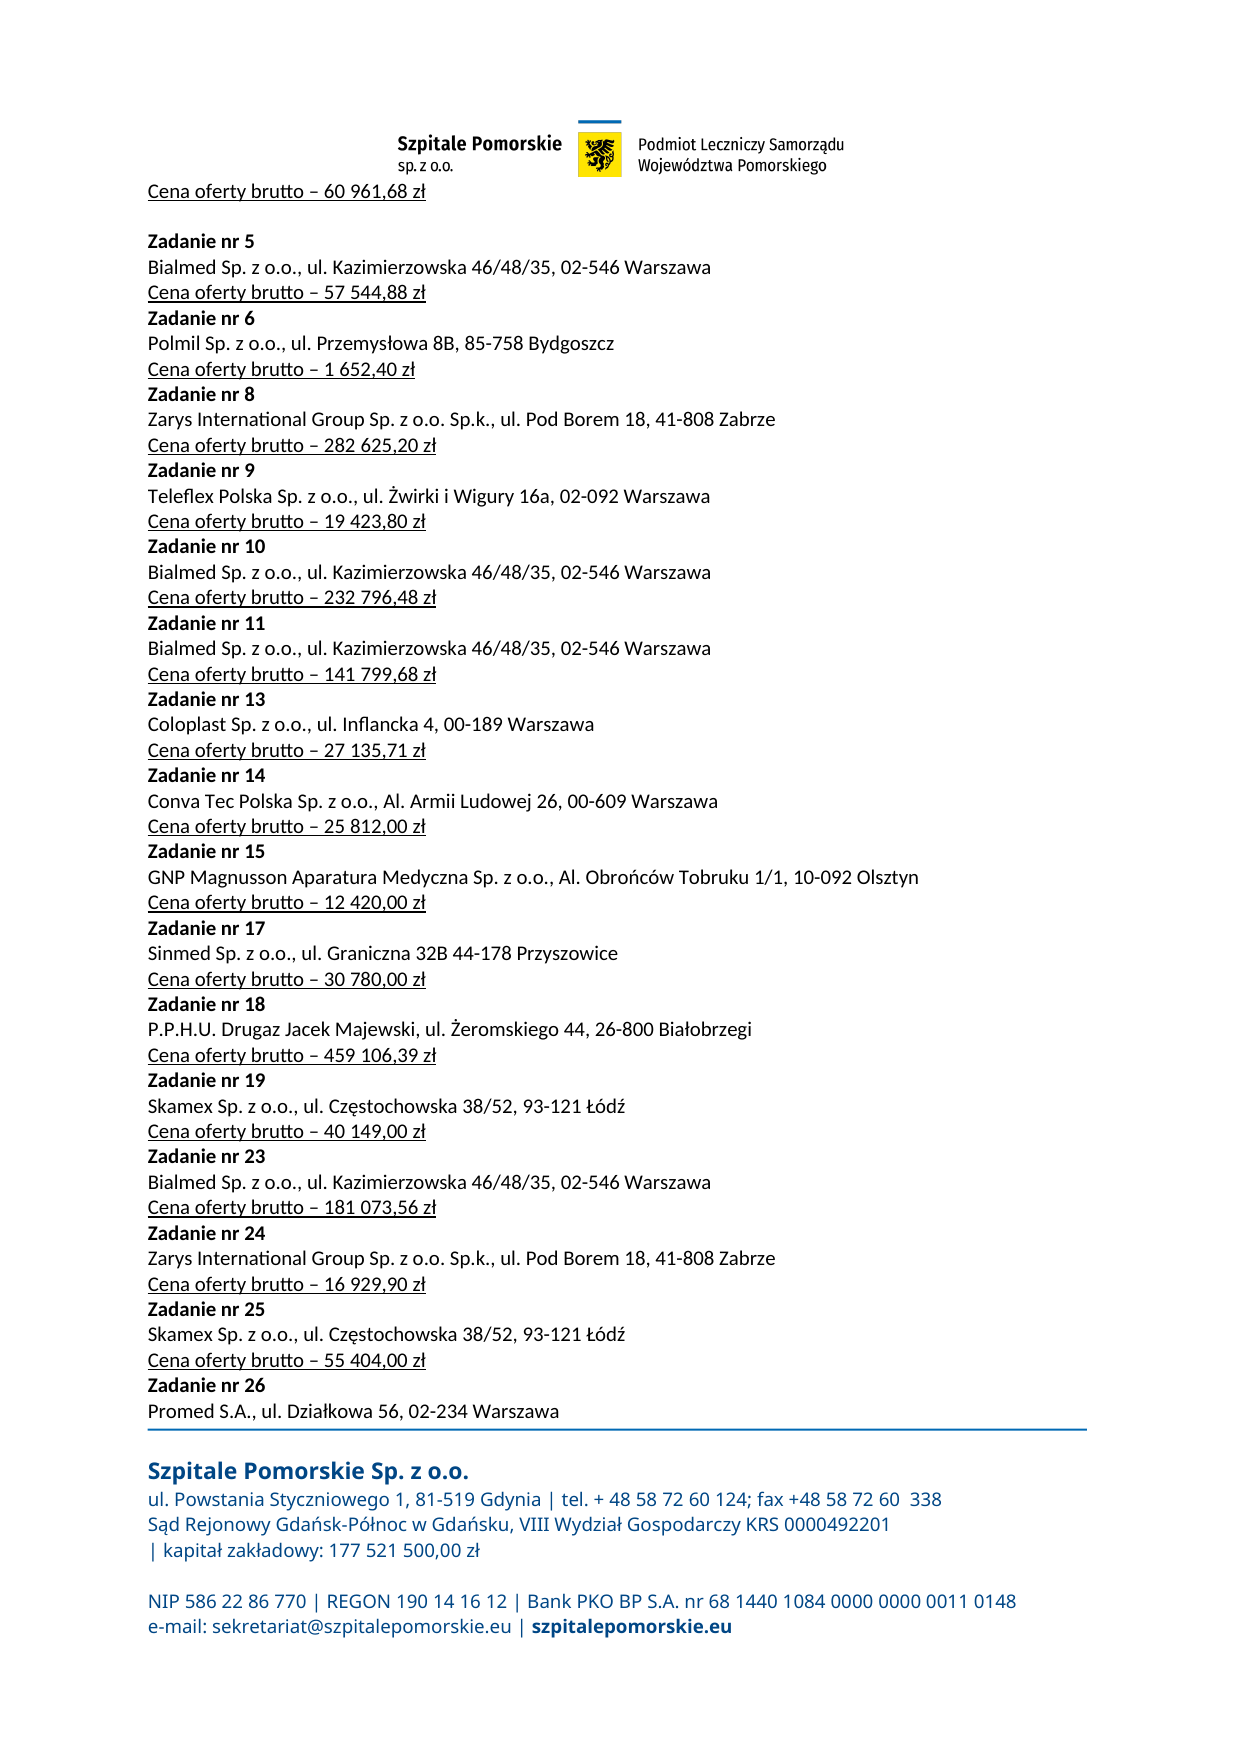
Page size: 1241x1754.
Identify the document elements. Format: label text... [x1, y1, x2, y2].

text Zadanie nr 9 [148, 457, 1093, 483]
text GNP Magnusson Aparatura Medyczna Sp. z o.o., Al. Obrońców Tobruku 1/1, 10-092 Olsztyn [148, 864, 1093, 889]
picture [396, 118, 844, 178]
text Zadanie nr 17 [148, 915, 1093, 940]
text Zarys International Group Sp. z o.o. Sp.k., ul. Pod Borem 18, 41-808 Zabrze [148, 407, 1093, 432]
text Skamex Sp. z o.o., ul. Częstochowska 38/52, 93-121 Łódź [148, 1093, 1093, 1118]
text Cena oferty brutto – 25 812,00 zł [148, 813, 1093, 839]
text Zadanie nr 15 [148, 839, 1093, 864]
text Cena oferty brutto – 232 796,48 zł [148, 584, 1093, 610]
text Cena oferty brutto – 141 799,68 zł [148, 661, 1093, 686]
text Skamex Sp. z o.o., ul. Częstochowska 38/52, 93-121 Łódź [148, 1322, 1093, 1347]
text Zadanie nr 14 [148, 762, 1093, 788]
text Cena oferty brutto – 16 929,90 zł [148, 1271, 1093, 1296]
text Cena oferty brutto – 40 149,00 zł [148, 1118, 1093, 1144]
text Zadanie nr 13 [148, 686, 1093, 712]
text Cena oferty brutto – 282 625,20 zł [148, 432, 1093, 457]
text Promed S.A., ul. Działkowa 56, 02-234 Warszawa [148, 1398, 1093, 1423]
text Bialmed Sp. z o.o., ul. Kazimierzowska 46/48/35, 02-546 Warszawa [148, 635, 1093, 661]
text Cena oferty brutto – 12 420,00 zł [148, 889, 1093, 915]
text Zadanie nr 23 [148, 1144, 1093, 1169]
text Zadanie nr 10 [148, 534, 1093, 559]
text Bialmed Sp. z o.o., ul. Kazimierzowska 46/48/35, 02-546 Warszawa [148, 1169, 1093, 1194]
text Zadanie nr 19 [148, 1067, 1093, 1093]
text Bialmed Sp. z o.o., ul. Kazimierzowska 46/48/35, 02-546 Warszawa [148, 559, 1093, 584]
text Cena oferty brutto – 30 780,00 zł [148, 966, 1093, 991]
text Cena oferty brutto – 459 106,39 zł [148, 1042, 1093, 1067]
text Cena oferty brutto – 19 423,80 zł [148, 508, 1093, 534]
text Zadanie nr 26 [148, 1372, 1093, 1398]
text Cena oferty brutto – 57 544,88 zł [148, 279, 1093, 305]
text Zadanie nr 8 [148, 381, 1093, 407]
text Zadanie nr 24 [148, 1220, 1093, 1245]
text Cena oferty brutto – 1 652,40 zł [148, 356, 1093, 381]
text Sinmed Sp. z o.o., ul. Graniczna 32B 44-178 Przyszowice [148, 940, 1093, 966]
text Cena oferty brutto – 27 135,71 zł [148, 737, 1093, 762]
text P.P.H.U. Drugaz Jacek Majewski, ul. Żeromskiego 44, 26-800 Białobrzegi [148, 1017, 1093, 1042]
text Bialmed Sp. z o.o., ul. Kazimierzowska 46/48/35, 02-546 Warszawa [148, 254, 1093, 279]
text Cena oferty brutto – 181 073,56 zł [148, 1194, 1093, 1220]
text Polmil Sp. z o.o., ul. Przemysłowa 8B, 85-758 Bydgoszcz [148, 330, 1093, 356]
text Zadanie nr 5 [148, 229, 1093, 254]
text Zarys International Group Sp. z o.o. Sp.k., ul. Pod Borem 18, 41-808 Zabrze [148, 1245, 1093, 1271]
text Cena oferty brutto – 60 961,68 zł [148, 178, 1093, 203]
text Coloplast Sp. z o.o., ul. Inflancka 4, 00-189 Warszawa [148, 712, 1093, 737]
text Teleflex Polska Sp. z o.o., ul. Żwirki i Wigury 16a, 02-092 Warszawa [148, 483, 1093, 508]
text Cena oferty brutto – 55 404,00 zł [148, 1347, 1093, 1372]
text Zadanie nr 18 [148, 991, 1093, 1017]
text Zadanie nr 11 [148, 610, 1093, 635]
text Conva Tec Polska Sp. z o.o., Al. Armii Ludowej 26, 00-609 Warszawa [148, 788, 1093, 813]
text Zadanie nr 25 [148, 1296, 1093, 1322]
text Zadanie nr 6 [148, 305, 1093, 330]
